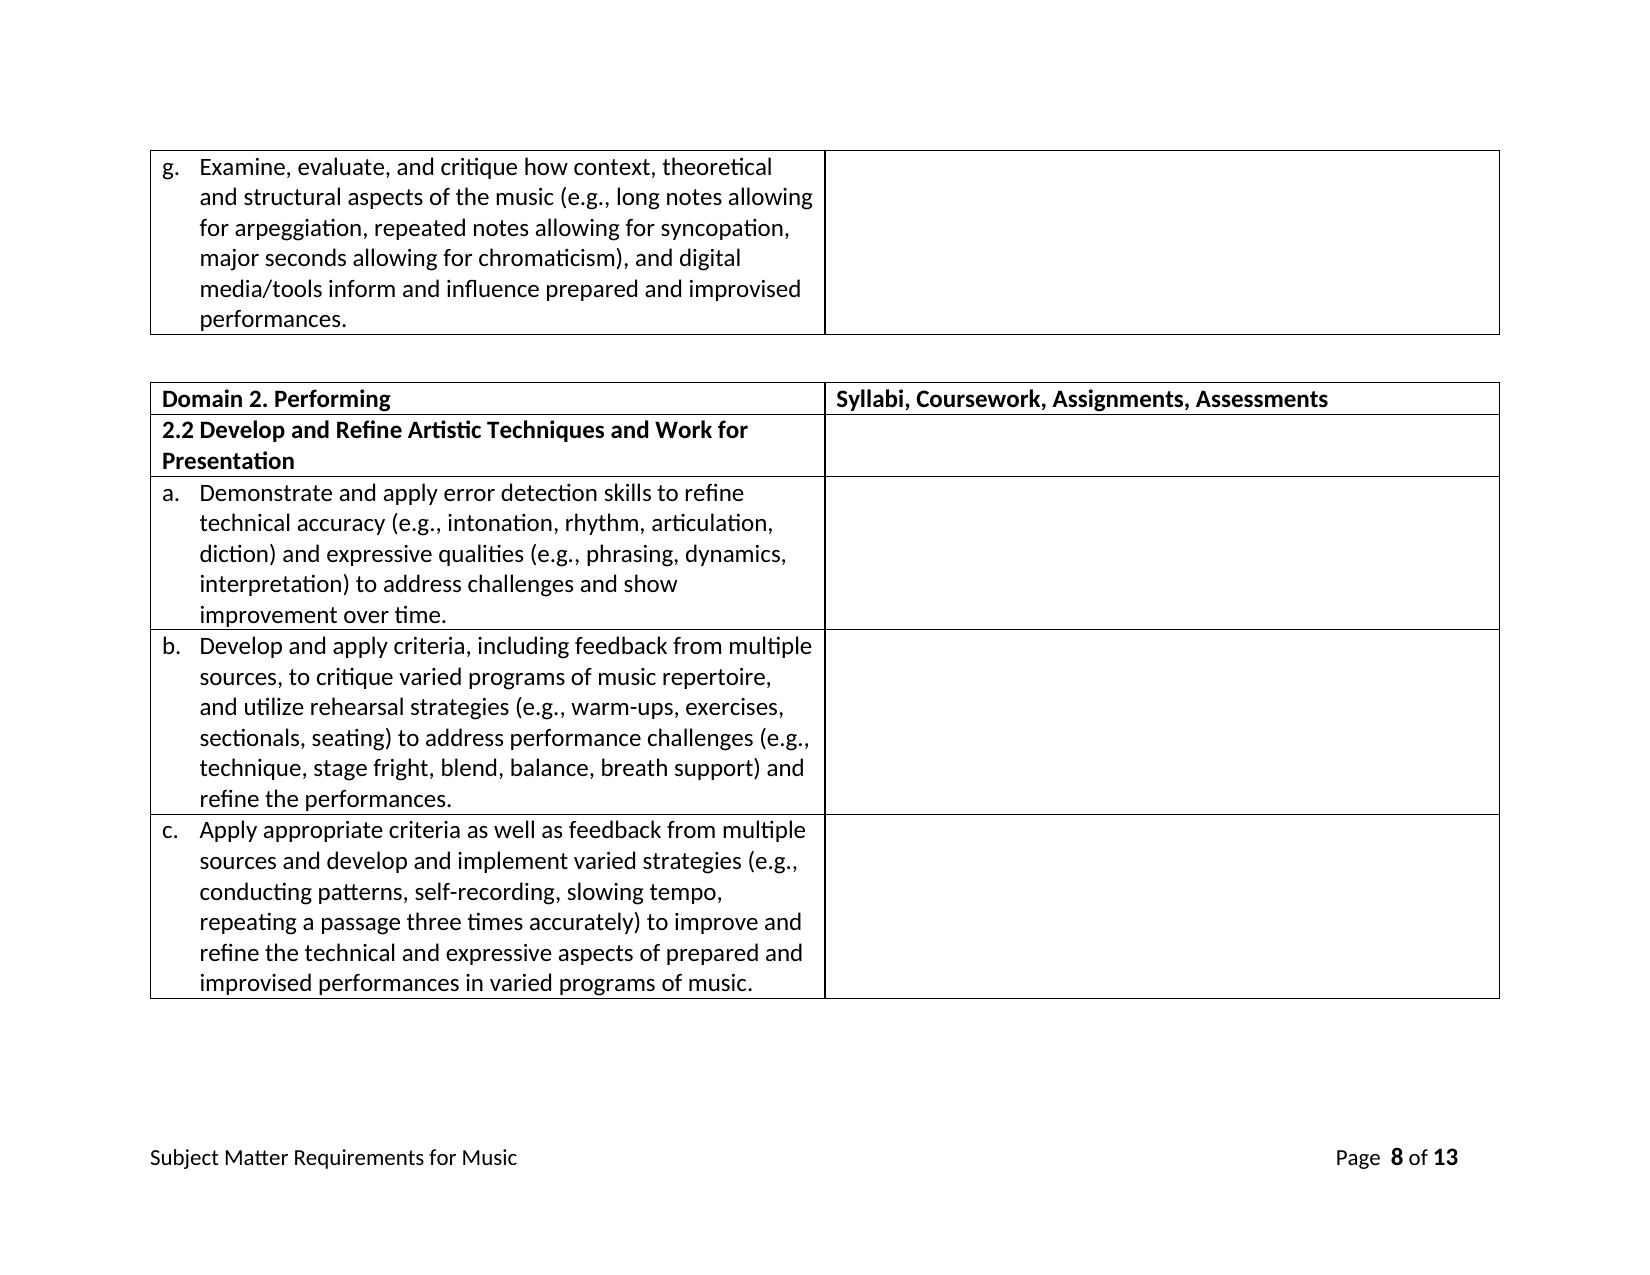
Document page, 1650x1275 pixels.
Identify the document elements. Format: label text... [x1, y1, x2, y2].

table_header Domain 2. Performing [151, 383, 824, 414]
table_cell [826, 415, 1499, 476]
table_cell Develop and apply criteria, including feedback from multiple sources, to critique varied programs of music repertoire, and utilize rehearsal strategies (e.g., warm-ups, exercises, sectionals, seating) to address performance challenges (e.g., technique, stage fright, blend, balance, breath support) and refine the performances. [151, 630, 824, 813]
table_cell Demonstrate and apply error detection skills to refine technical accuracy (e.g., intonation, rhythm, articulation, diction) and expressive qualities (e.g., phrasing, dynamics, interpretation) to address challenges and show improvement over time. [151, 477, 824, 629]
table_cell [826, 151, 1499, 334]
table_cell [826, 477, 1499, 629]
table_header Syllabi, Coursework, Assignments, Assessments [826, 383, 1499, 414]
table_cell Apply appropriate criteria as well as feedback from multiple sources and develop and implement varied strategies (e.g., conducting patterns, self-recording, slowing tempo, repeating a passage three times accurately) to improve and refine the technical and expressive aspects of prepared and improvised performances in varied programs of music. [151, 815, 824, 998]
table_cell Examine, evaluate, and critique how context, theoretical and structural aspects of the music (e.g., long notes allowing for arpeggiation, repeated notes allowing for syncopation, major seconds allowing for chromaticism), and digital media/tools inform and influence prepared and improvised performances. [151, 151, 824, 334]
table_cell 2.2 Develop and Refine Artistic Techniques and Work for Presentation [151, 415, 824, 476]
table_cell [826, 630, 1499, 813]
table_cell [826, 815, 1499, 998]
